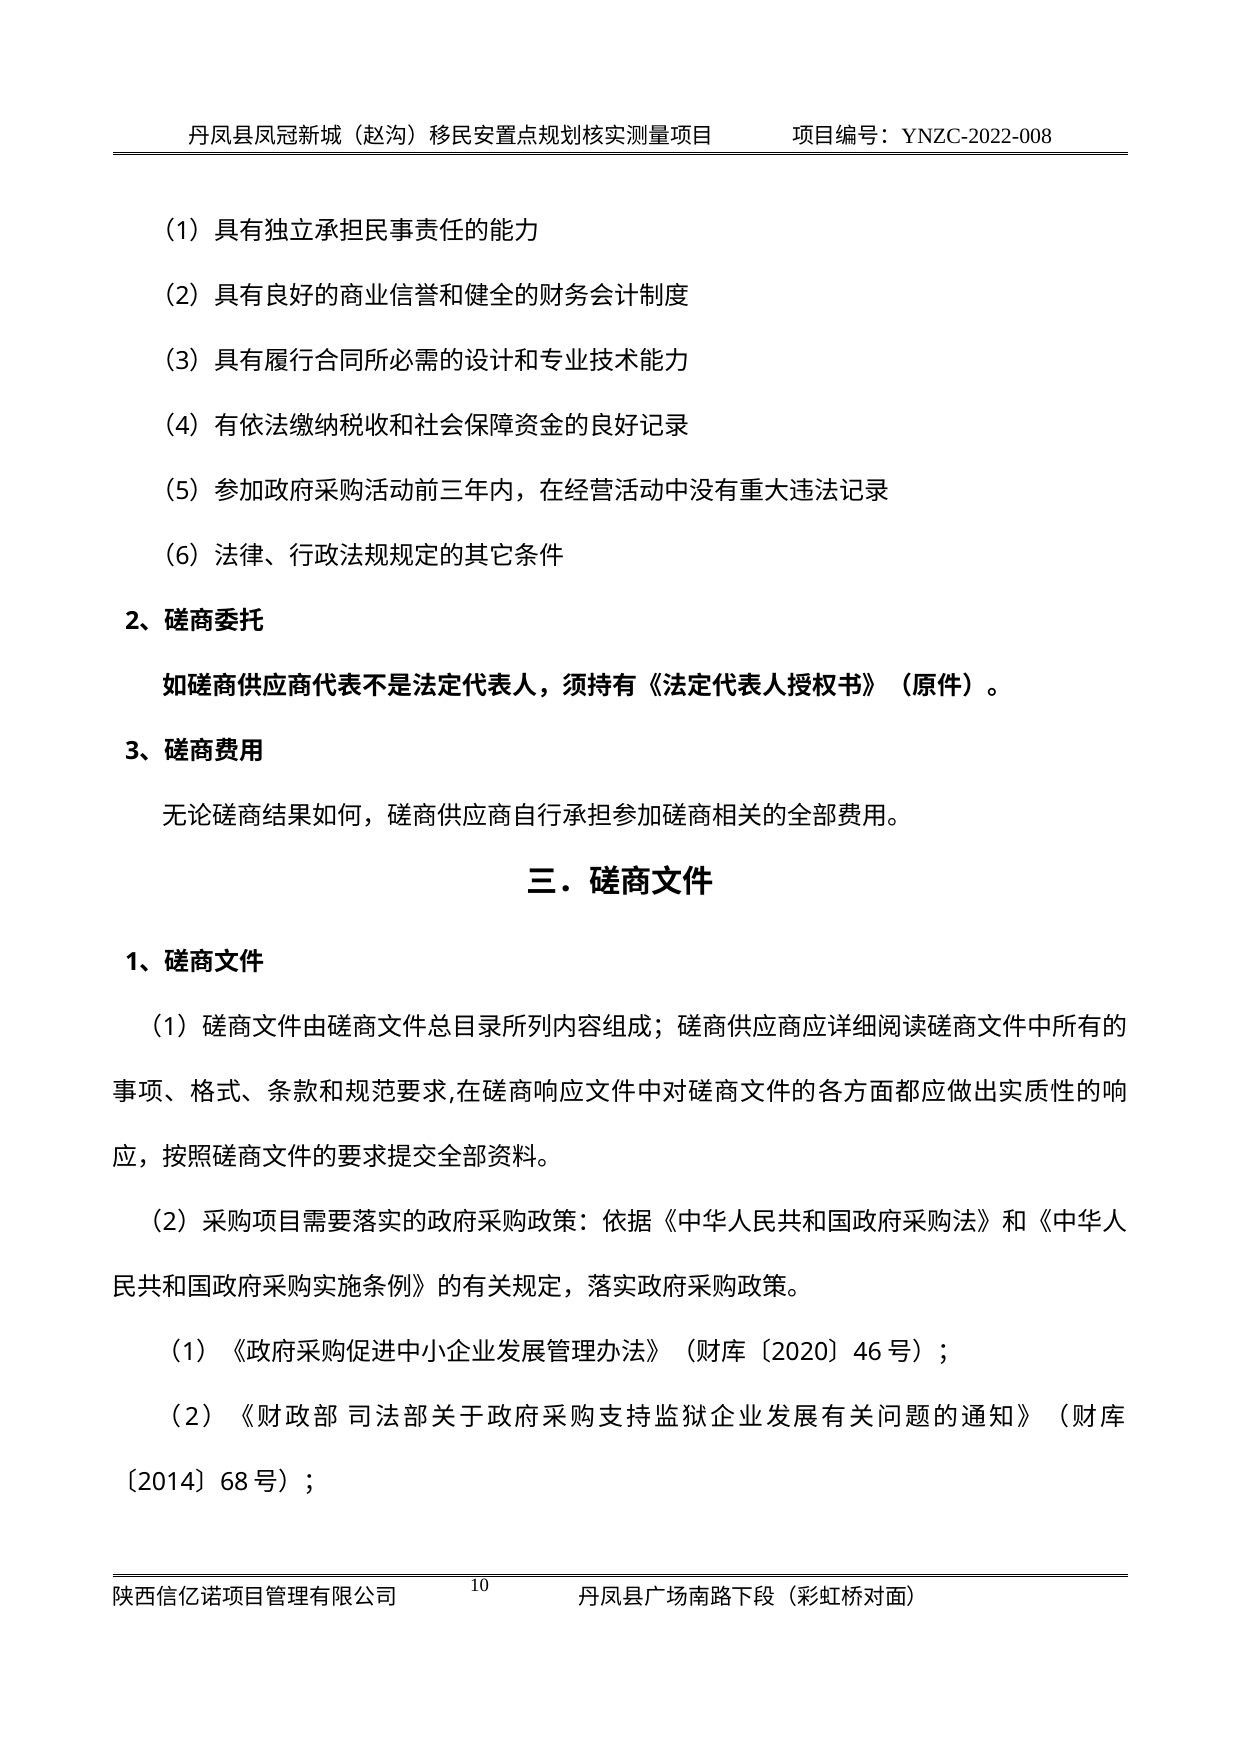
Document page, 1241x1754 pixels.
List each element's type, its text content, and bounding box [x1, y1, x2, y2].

text （1）《政府采购促进中小企业发展管理办法》（财库〔2020〕46号）； [112, 1317, 1128, 1382]
text （4）有依法缴纳税收和社会保障资金的良好记录 [150, 391, 1128, 456]
text （2）具有良好的商业信誉和健全的财务会计制度 [150, 261, 1128, 326]
text 1、磋商文件 [112, 927, 1128, 992]
text （2）《财政部 司法部关于政府采购支持监狱企业发展有关问题的通知》（财库〔2014〕68号）； [112, 1382, 1128, 1512]
text （3）具有履行合同所必需的设计和专业技术能力 [150, 326, 1128, 391]
text （1）磋商文件由磋商文件总目录所列内容组成；磋商供应商应详细阅读磋商文件中所有的事项、格式、条款和规范要求,在磋商响应文件中对磋商文件的各方面都应做出实质性的响应，按照磋商文件的要求提交全部资料。 [112, 992, 1128, 1187]
text 三．磋商文件 [112, 846, 1128, 911]
text （2）采购项目需要落实的政府采购政策：依据《中华人民共和国政府采购法》和《中华人民共和国政府采购实施条例》的有关规定，落实政府采购政策。 [112, 1187, 1128, 1317]
text 无论磋商结果如何，磋商供应商自行承担参加磋商相关的全部费用。 [112, 781, 1128, 846]
text （1）具有独立承担民事责任的能力 [150, 196, 1128, 261]
text （5）参加政府采购活动前三年内，在经营活动中没有重大违法记录 [150, 456, 1128, 521]
text （6）法律、行政法规规定的其它条件 [150, 521, 1128, 586]
text 3、磋商费用 [112, 716, 1128, 781]
text 2、磋商委托 [112, 586, 1128, 651]
text 如磋商供应商代表不是法定代表人，须持有《法定代表人授权书》（原件）。 [112, 651, 1128, 716]
